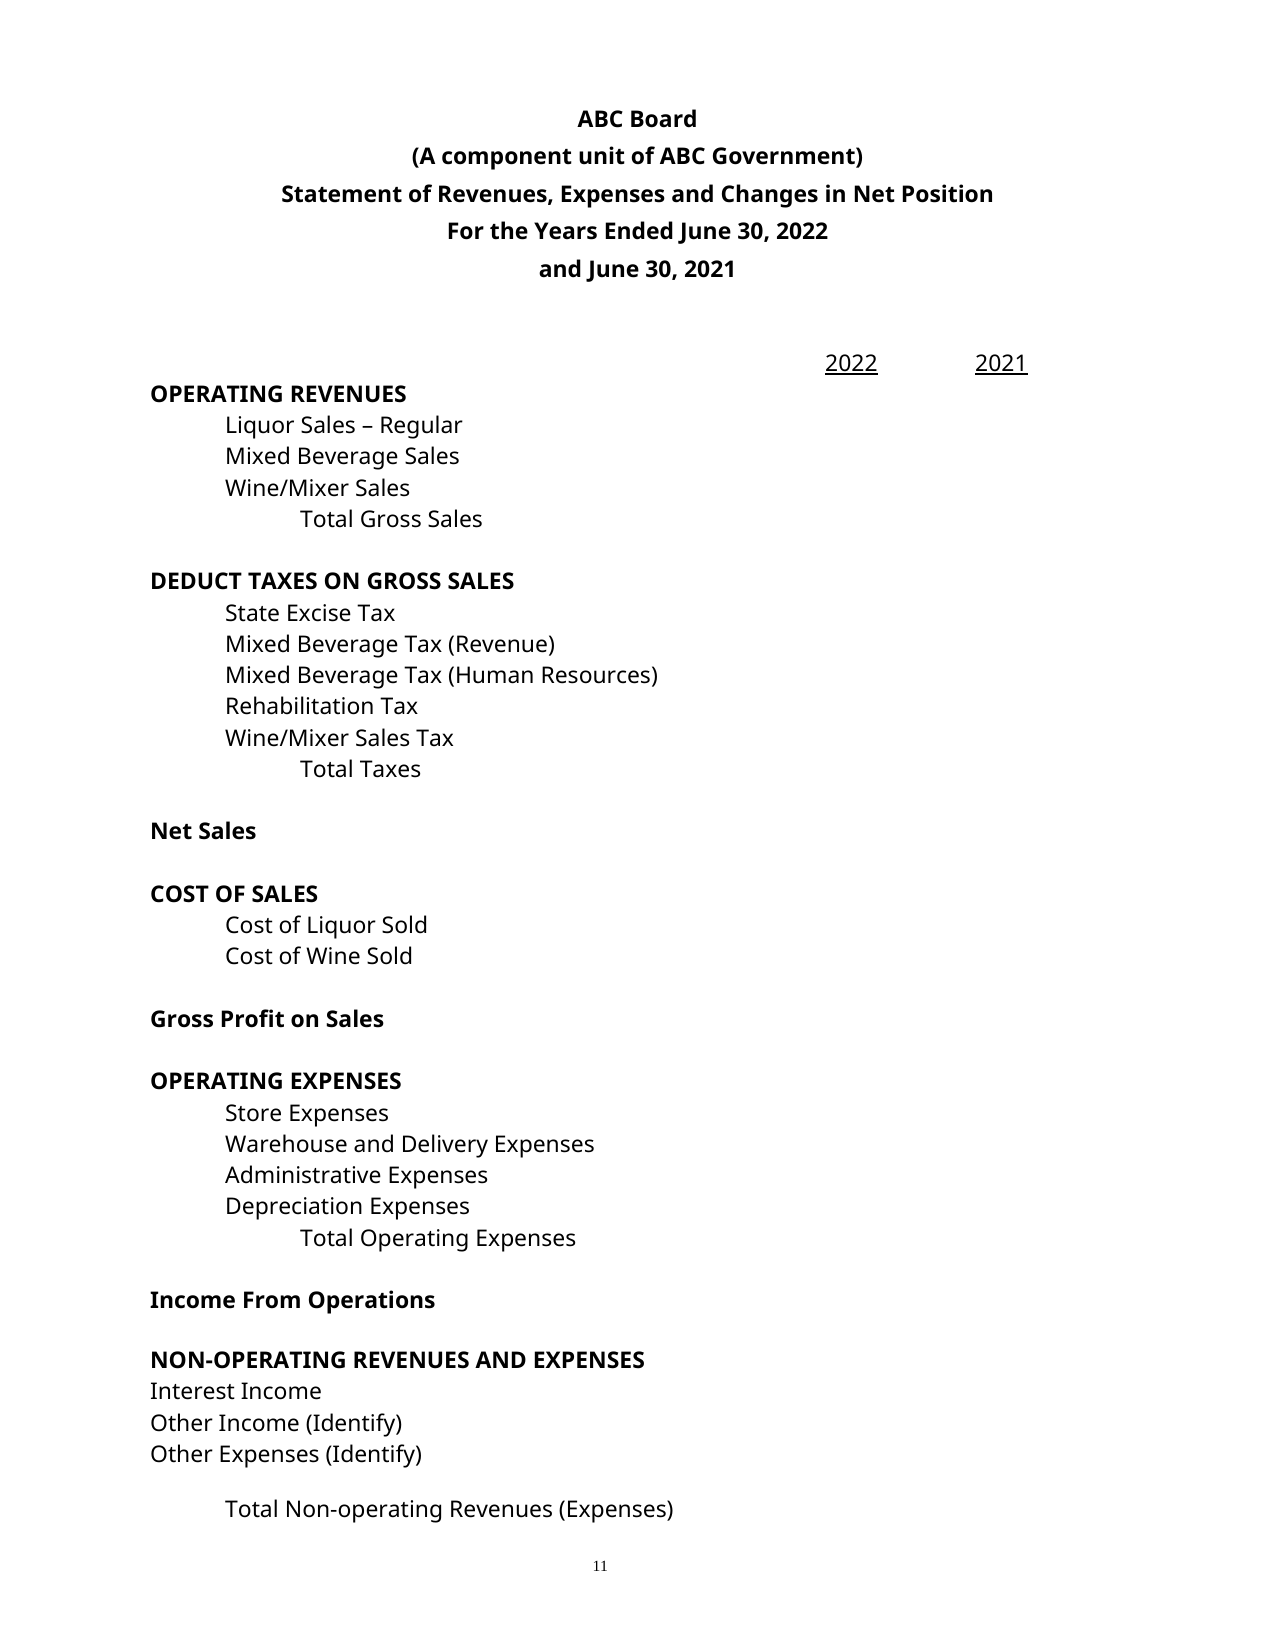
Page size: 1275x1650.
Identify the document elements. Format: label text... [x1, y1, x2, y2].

text DEDUCT TAXES ON GROSS SALES [150, 565, 1125, 597]
text Total Taxes [150, 753, 1125, 784]
text Mixed Beverage Tax (Revenue) [150, 628, 1125, 659]
subtitle Wine/Mixer Sales Tax [150, 722, 1125, 753]
text (A component unit of ABC Government) [150, 134, 1125, 172]
text State Excise Tax [150, 597, 1125, 628]
text 2022 2021 [150, 347, 1125, 378]
text Statement of Revenues, Expenses and Changes in Net Position [150, 172, 1125, 209]
text ABC Board [150, 97, 1125, 134]
text Depreciation Expenses [150, 1190, 1125, 1222]
text Wine/Mixer Sales [150, 472, 1125, 503]
text Other Income (Identify) [150, 1406, 1125, 1438]
text Warehouse and Delivery Expenses [150, 1128, 1125, 1159]
text Cost of Liquor Sold [150, 909, 1125, 940]
text Mixed Beverage Tax (Human Resources) [150, 659, 1125, 690]
text COST OF SALES [150, 878, 1125, 909]
text Other Expenses (Identify) [150, 1438, 1125, 1469]
text Administrative Expenses [150, 1159, 1125, 1190]
text NON-OPERATING REVENUES AND EXPENSES [150, 1344, 1125, 1375]
text Income From Operations [150, 1284, 1125, 1315]
text Rehabilitation Tax [150, 690, 1125, 722]
text Interest Income [150, 1375, 1125, 1406]
text For the Years Ended June 30, 2022 [150, 209, 1125, 247]
text Gross Profit on Sales [150, 1003, 1125, 1034]
text Total Gross Sales [150, 503, 1125, 534]
text Mixed Beverage Sales [150, 440, 1125, 472]
text Store Expenses [150, 1097, 1125, 1128]
text Total Operating Expenses [150, 1222, 1125, 1253]
text and June 30, 2021 [150, 247, 1125, 284]
text Cost of Wine Sold [150, 940, 1125, 972]
text Total Non-operating Revenues (Expenses) [150, 1493, 1125, 1524]
text OPERATING EXPENSES [150, 1065, 1125, 1097]
text Liquor Sales – Regular [150, 409, 1125, 440]
text Net Sales [150, 815, 1125, 847]
text OPERATING REVENUES [150, 378, 1125, 409]
